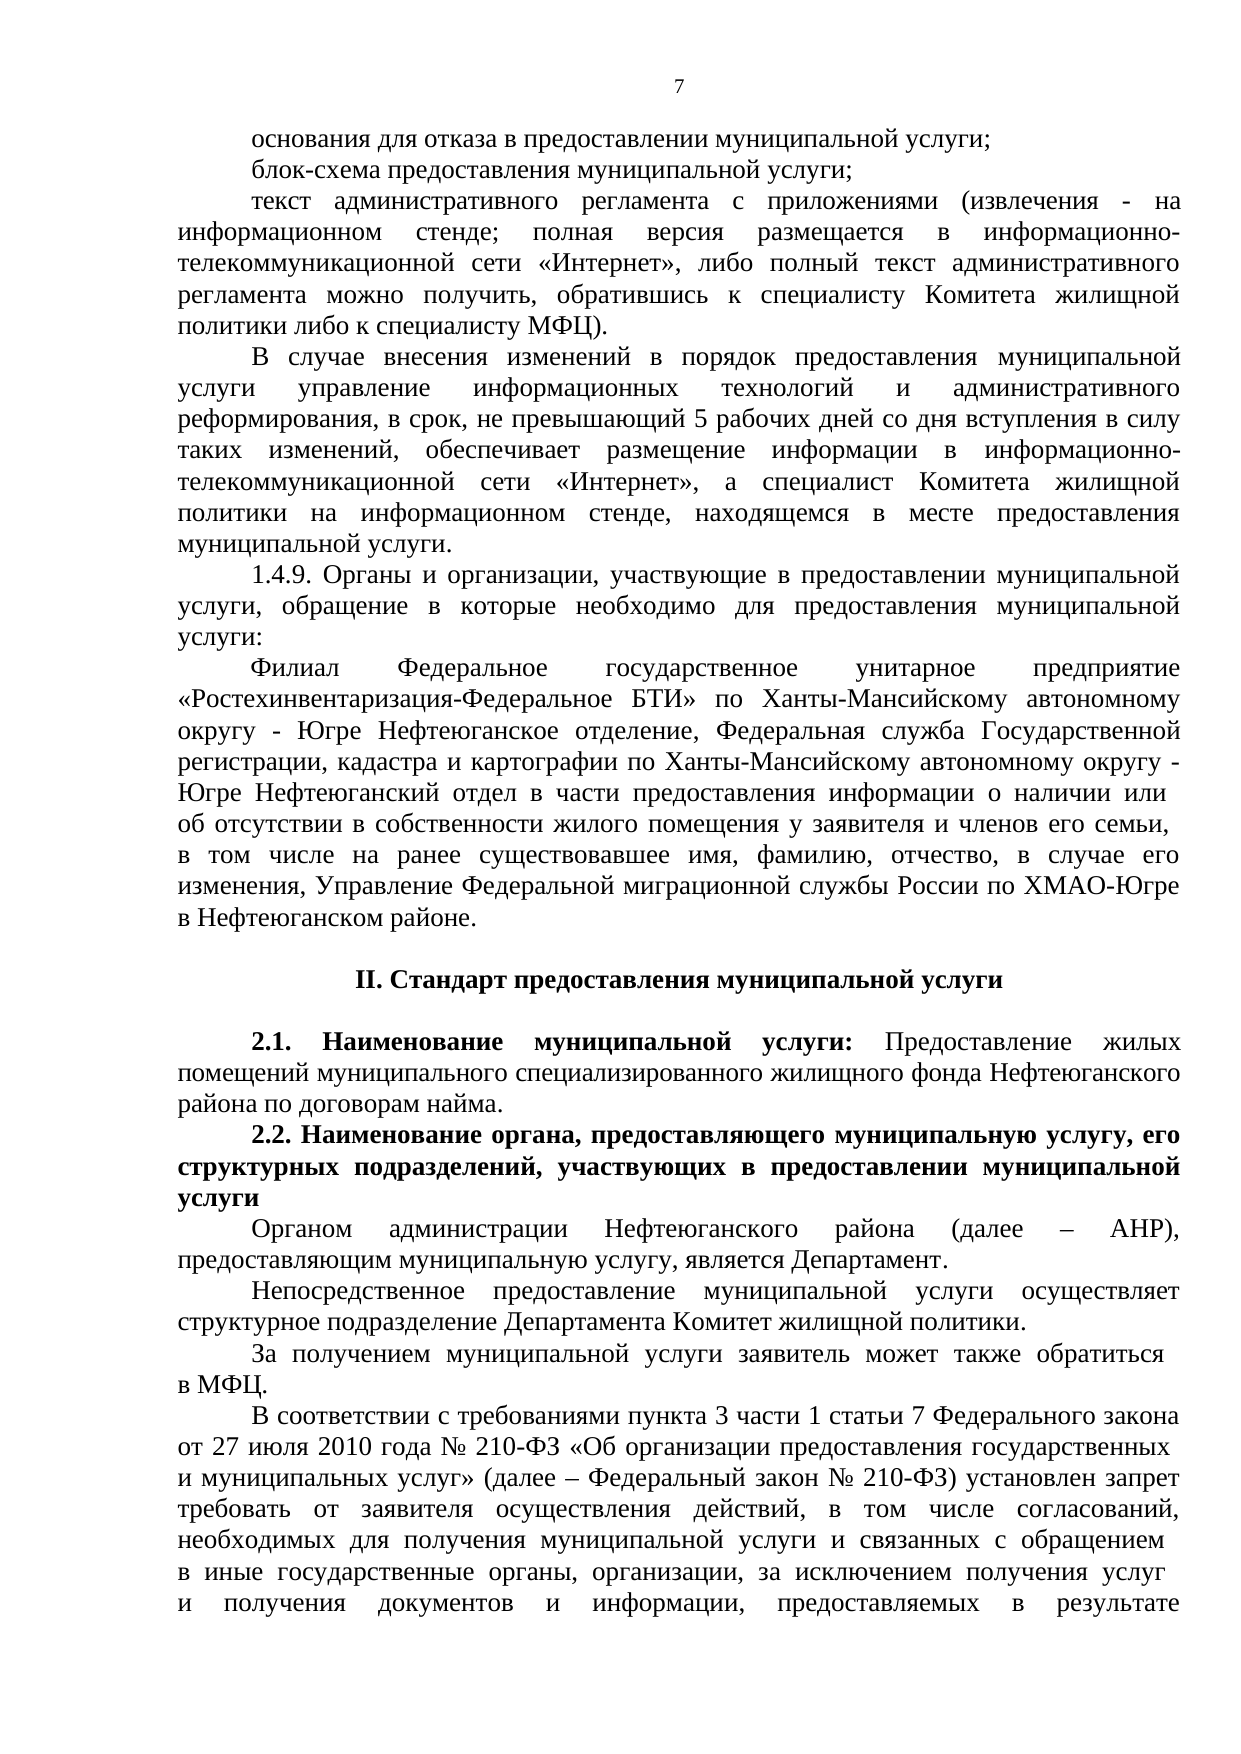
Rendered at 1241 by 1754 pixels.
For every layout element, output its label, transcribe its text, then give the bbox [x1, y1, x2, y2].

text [177, 1399, 1181, 1617]
text 1.4.9. Органы и организации, участвующие в предоставлении муниципальной услуги, обращение в которые необходимо для предоставления муниципальной услуги: [177, 558, 1181, 651]
text текст административного регламента с приложениями (извлечения - на информационном стенде; полная версия размещается в информационно-телекоммуникационной сети «Интернет», либо полный текст административного регламента можно получить, обратившись к специалисту Комитета жилищной политики либо к специалисту МФЦ). [177, 184, 1181, 340]
text Непосредственное предоставление муниципальной услуги осуществляет структурное подразделение Департамента Комитет жилищной политики. [177, 1274, 1181, 1337]
text 2.1. Наименование муниципальной услуги: Предоставление жилых помещений муниципального специализированного жилищного фонда Нефтеюганского района по договорам найма. [177, 1025, 1181, 1119]
text 2.2. Наименование органа, предоставляющего муниципальную услугу, его структурных подразделений, участвующих в предоставлении муниципальной услуги [177, 1119, 1181, 1212]
text основания для отказа в предоставлении муниципальной услуги; [177, 122, 1181, 153]
text За получением муниципальной услуги заявитель может также обратиться в МФЦ. [177, 1337, 1181, 1399]
text В случае внесения изменений в порядок предоставления муниципальной услуги управление информационных технологий и административного реформирования, в срок, не превышающий 5 рабочих дней со дня вступления в силу таких изменений, обеспечивает размещение информации в информационно-телекоммуникационной сети «Интернет», а специалист Комитета жилищной политики на информационном стенде, находящемся в месте предоставления муниципальной услуги. [177, 340, 1181, 558]
text Филиал Федеральное государственное унитарное предприятие «Ростехинвентаризация-Федеральное БТИ» по Ханты-Мансийскому автономному округу - Югре Нефтеюганское отделение, Федеральная служба Государственной регистрации, кадастра и картографии по Ханты-Мансийскому автономному округу - Югре Нефтеюганский отдел в части предоставления информации о наличии или об отсутствии в собственности жилого помещения у заявителя и членов его семьи, в том числе на ранее существовавшее имя, фамилию, отчество, в случае его изменения, Управление Федеральной миграционной службы России по ХМАО-Югре в Нефтеюганском районе. [177, 651, 1181, 932]
text Органом администрации Нефтеюганского района (далее – АНР), предоставляющим муниципальную услугу, является Департамент. [177, 1212, 1181, 1274]
text блок-схема предоставления муниципальной услуги; [177, 153, 1181, 184]
text II. Стандарт предоставления муниципальной услуги [177, 963, 1181, 994]
